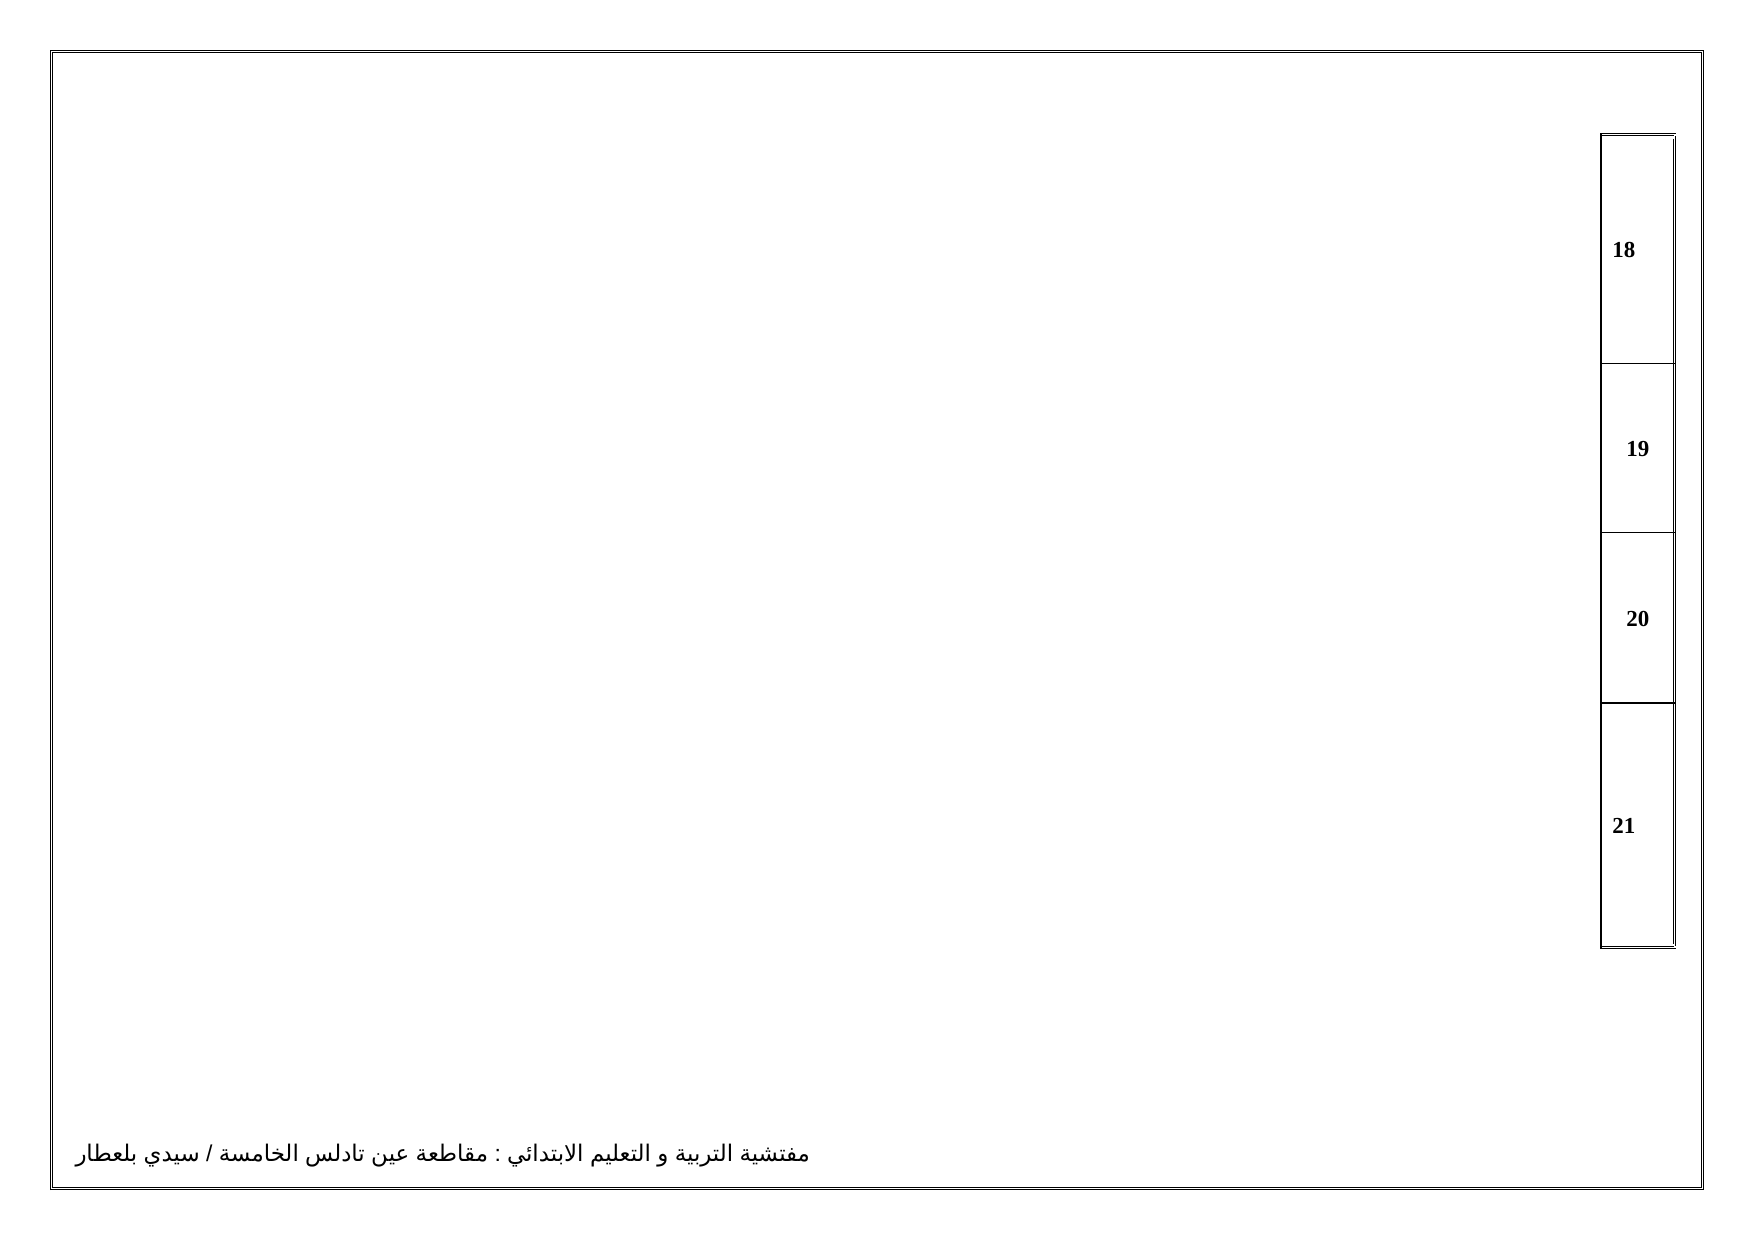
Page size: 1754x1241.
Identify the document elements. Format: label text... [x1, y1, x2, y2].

table_cell 19 [1602, 364, 1673, 532]
table_cell 20 [1602, 533, 1673, 702]
table_cell 21 [1602, 704, 1674, 946]
table_header 18 [1602, 136, 1674, 362]
